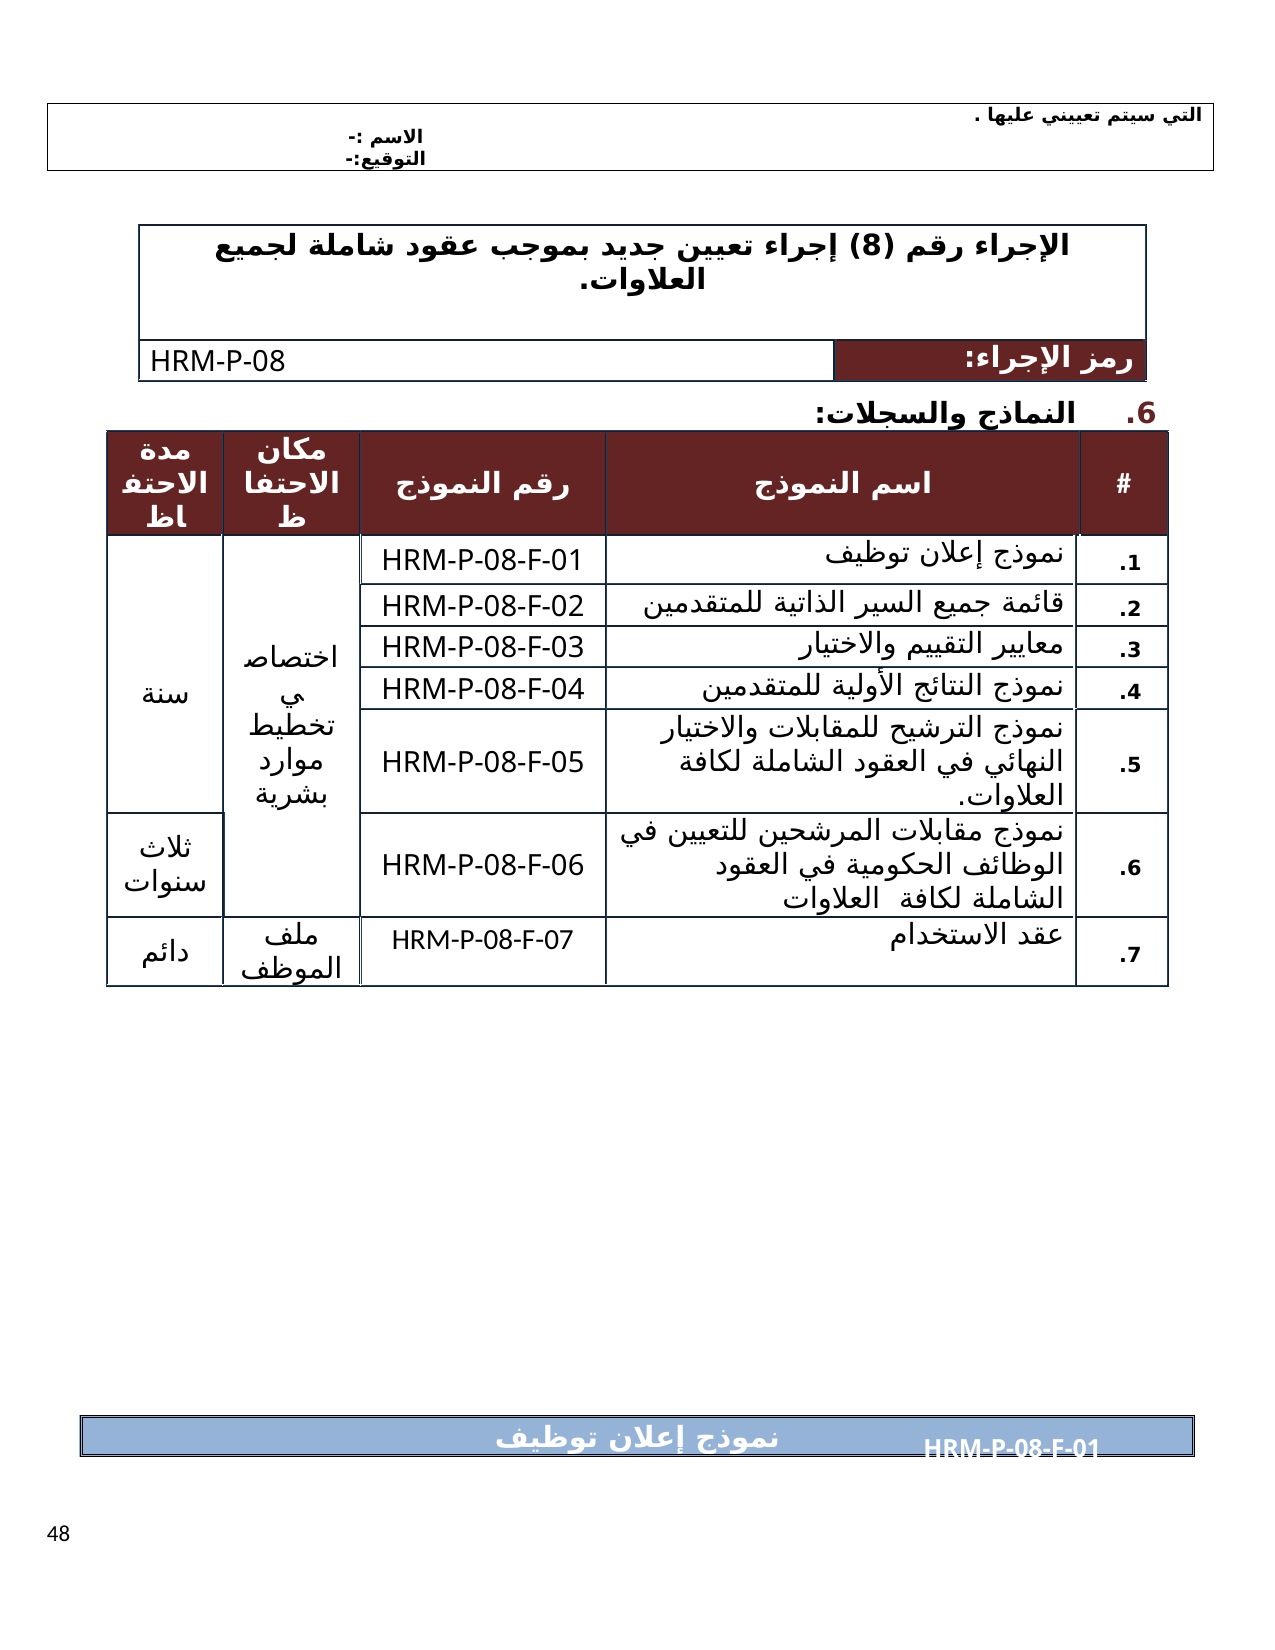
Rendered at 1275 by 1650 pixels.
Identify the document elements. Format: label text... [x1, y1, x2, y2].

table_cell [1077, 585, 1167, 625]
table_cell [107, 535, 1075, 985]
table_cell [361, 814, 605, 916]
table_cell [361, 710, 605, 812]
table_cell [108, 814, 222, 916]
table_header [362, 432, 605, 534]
list النماذج والسجلات: [150, 396, 1125, 430]
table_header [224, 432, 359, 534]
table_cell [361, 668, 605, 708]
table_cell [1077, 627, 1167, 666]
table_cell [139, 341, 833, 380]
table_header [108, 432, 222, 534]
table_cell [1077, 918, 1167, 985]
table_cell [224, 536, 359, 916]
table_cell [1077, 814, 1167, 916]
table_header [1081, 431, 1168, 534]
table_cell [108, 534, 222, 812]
list نموذج إعلان توظيف [83, 1418, 1192, 1454]
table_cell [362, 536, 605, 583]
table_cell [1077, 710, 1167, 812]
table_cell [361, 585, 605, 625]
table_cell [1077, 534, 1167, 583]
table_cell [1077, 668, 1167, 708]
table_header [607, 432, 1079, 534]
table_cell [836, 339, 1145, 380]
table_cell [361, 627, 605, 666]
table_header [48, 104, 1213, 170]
